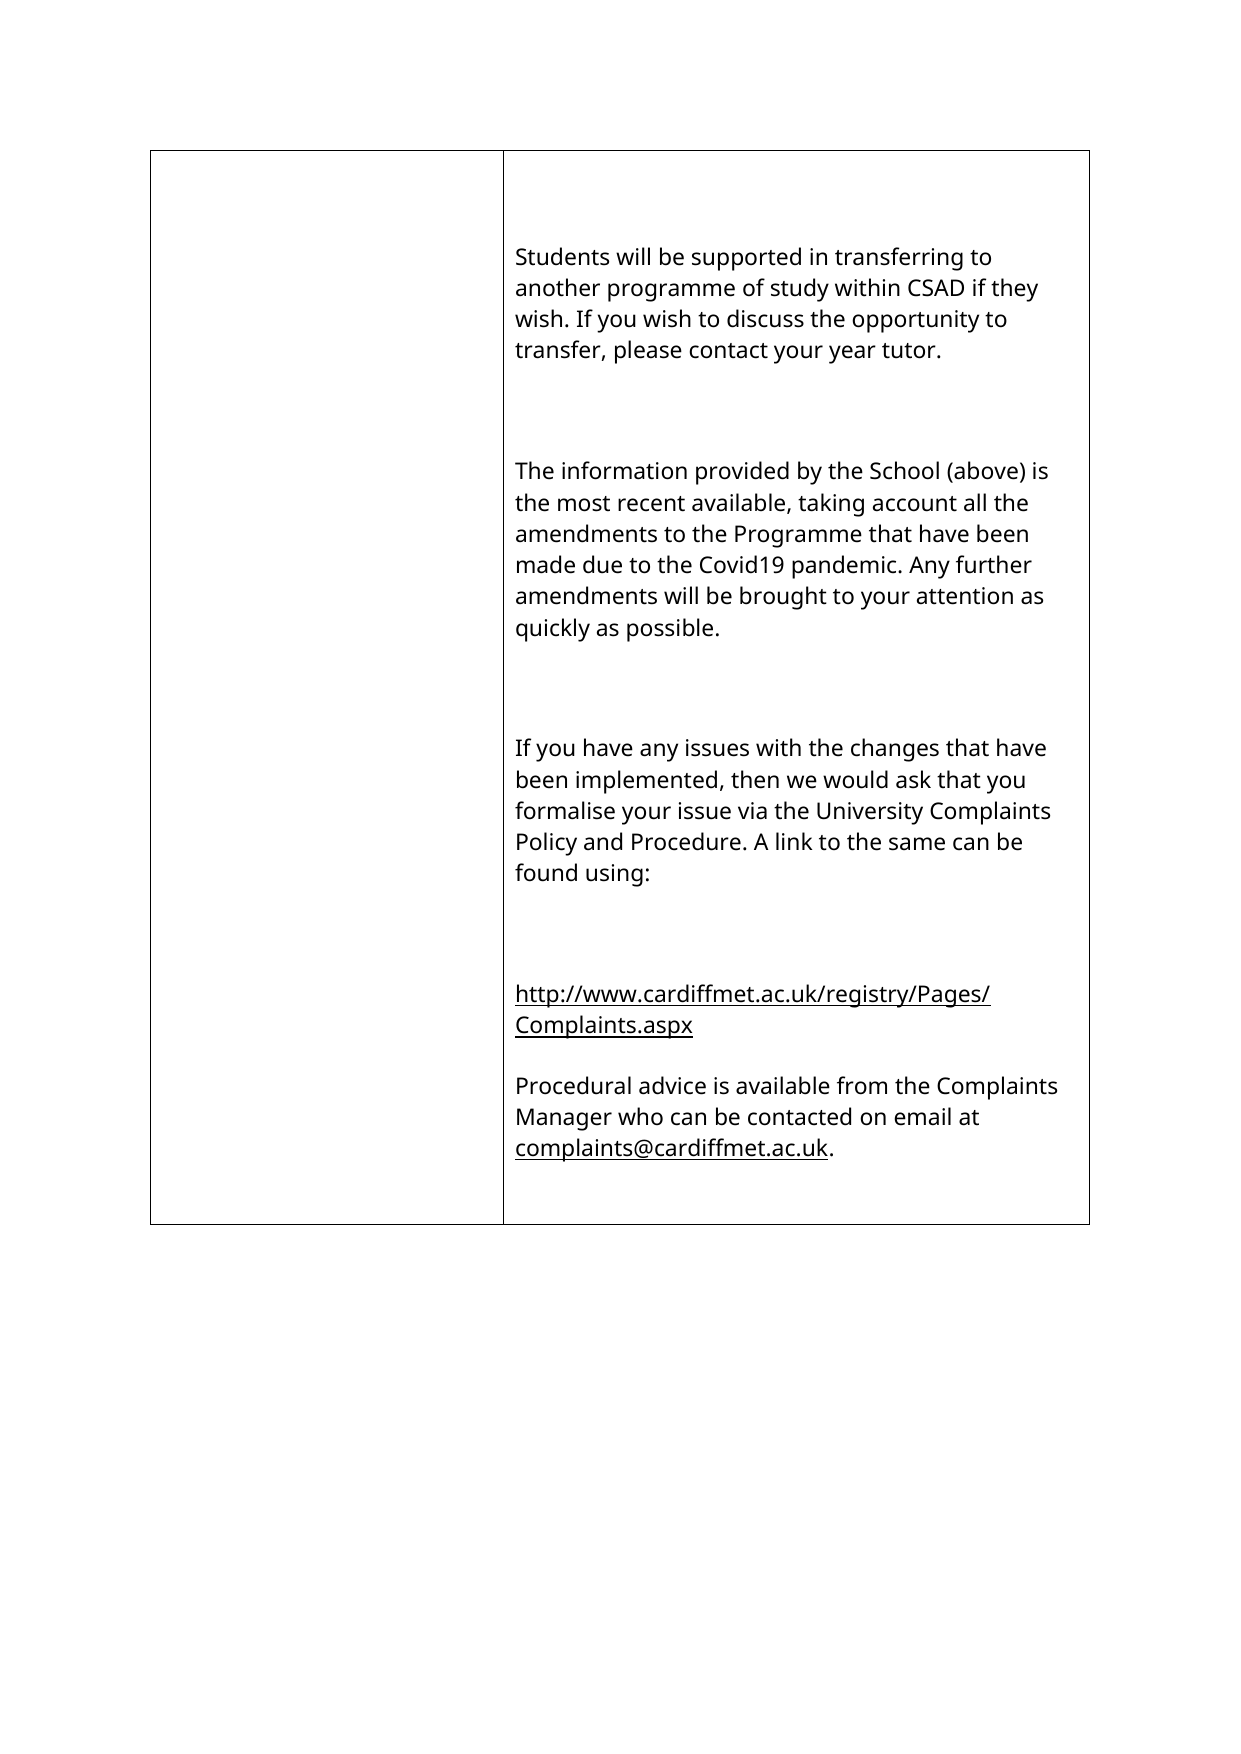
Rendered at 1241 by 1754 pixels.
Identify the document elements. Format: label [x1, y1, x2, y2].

table_cell [151, 151, 503, 1224]
table_cell [504, 151, 1089, 1224]
